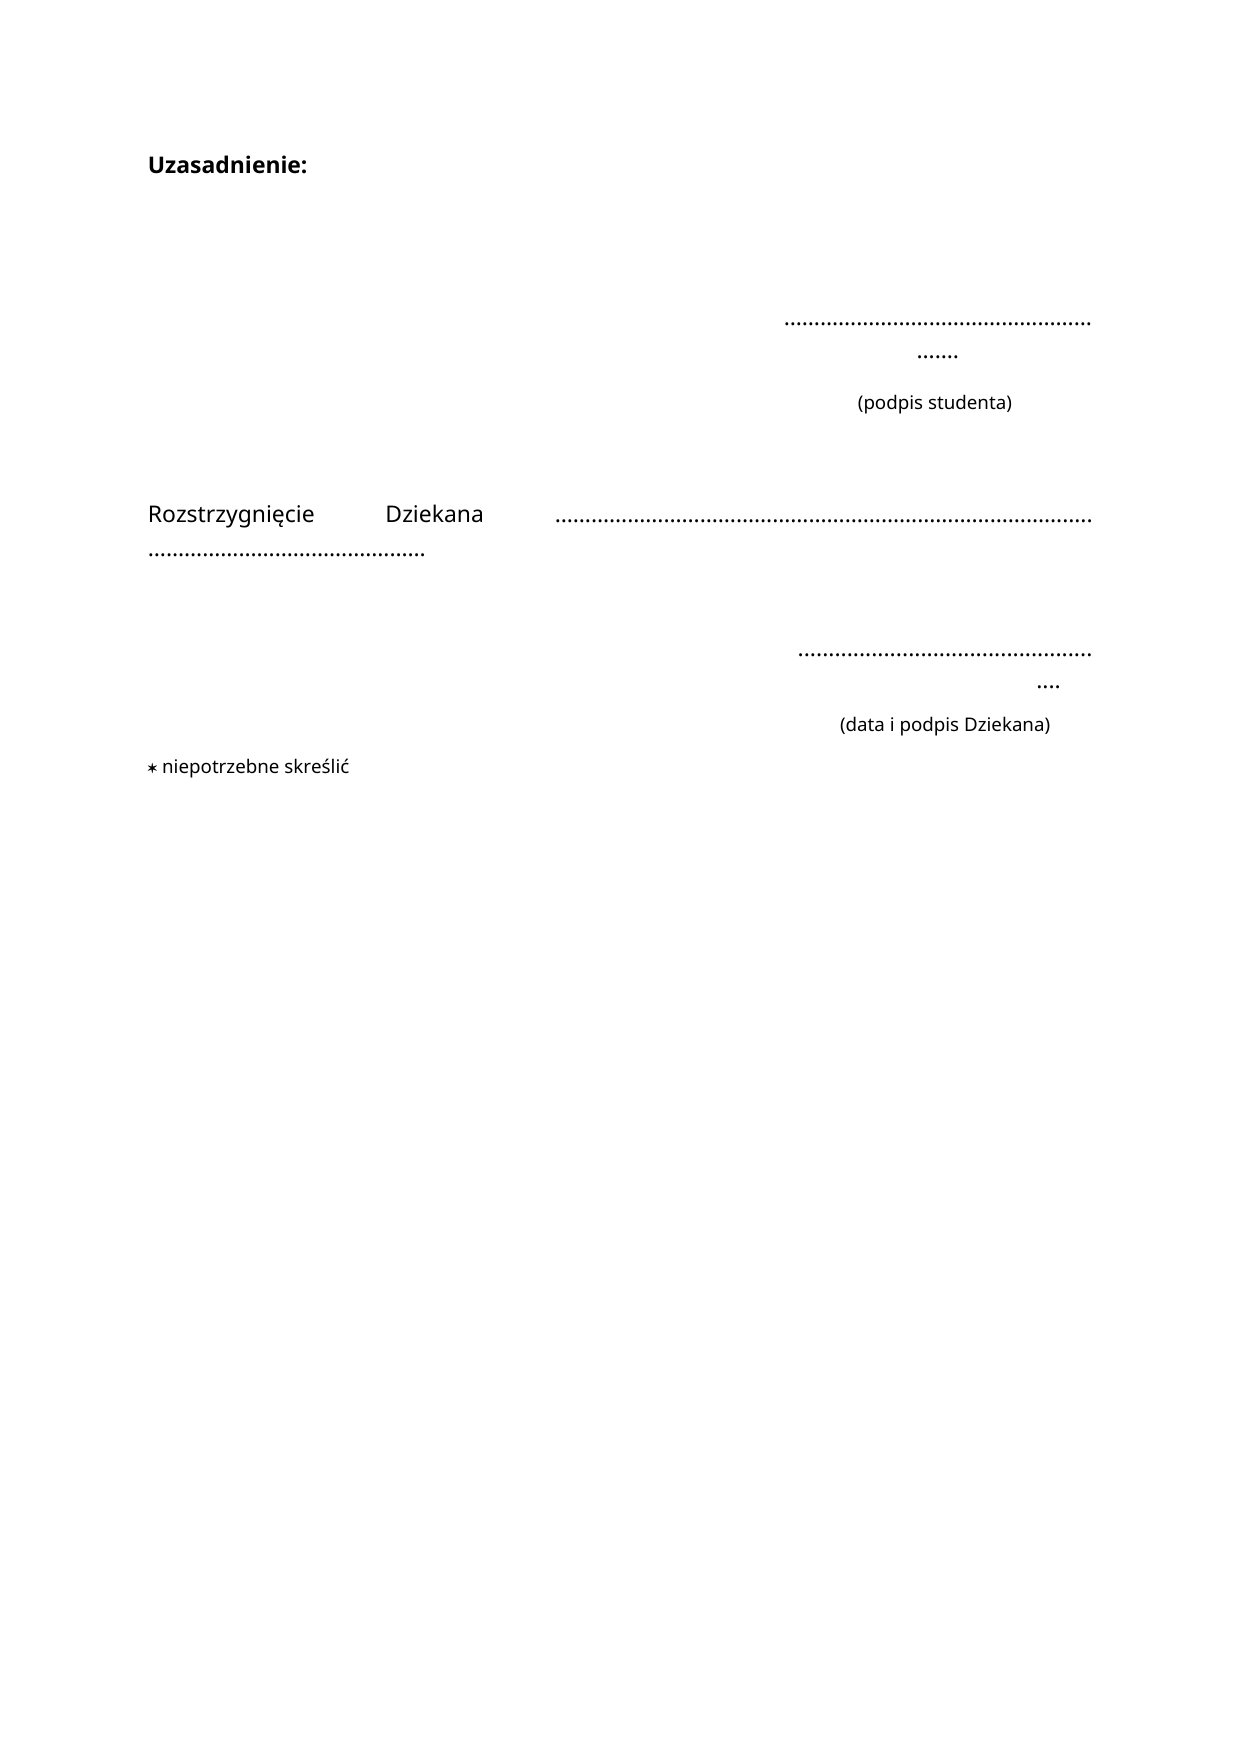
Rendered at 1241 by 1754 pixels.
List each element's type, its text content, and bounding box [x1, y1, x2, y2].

text (data i podpis Dziekana) [797, 711, 1093, 737]
text .................................................... [797, 632, 1093, 695]
text (podpis studenta) [783, 385, 1093, 416]
text Rozstrzygnięcie Dziekana ……………………………………………………………………………..……………………………….……… [148, 498, 1093, 563]
text Uzasadnienie: [148, 149, 1093, 181]
text niepotrzebne skreślić [148, 754, 1093, 779]
text …………………………………………………. [783, 301, 1093, 366]
